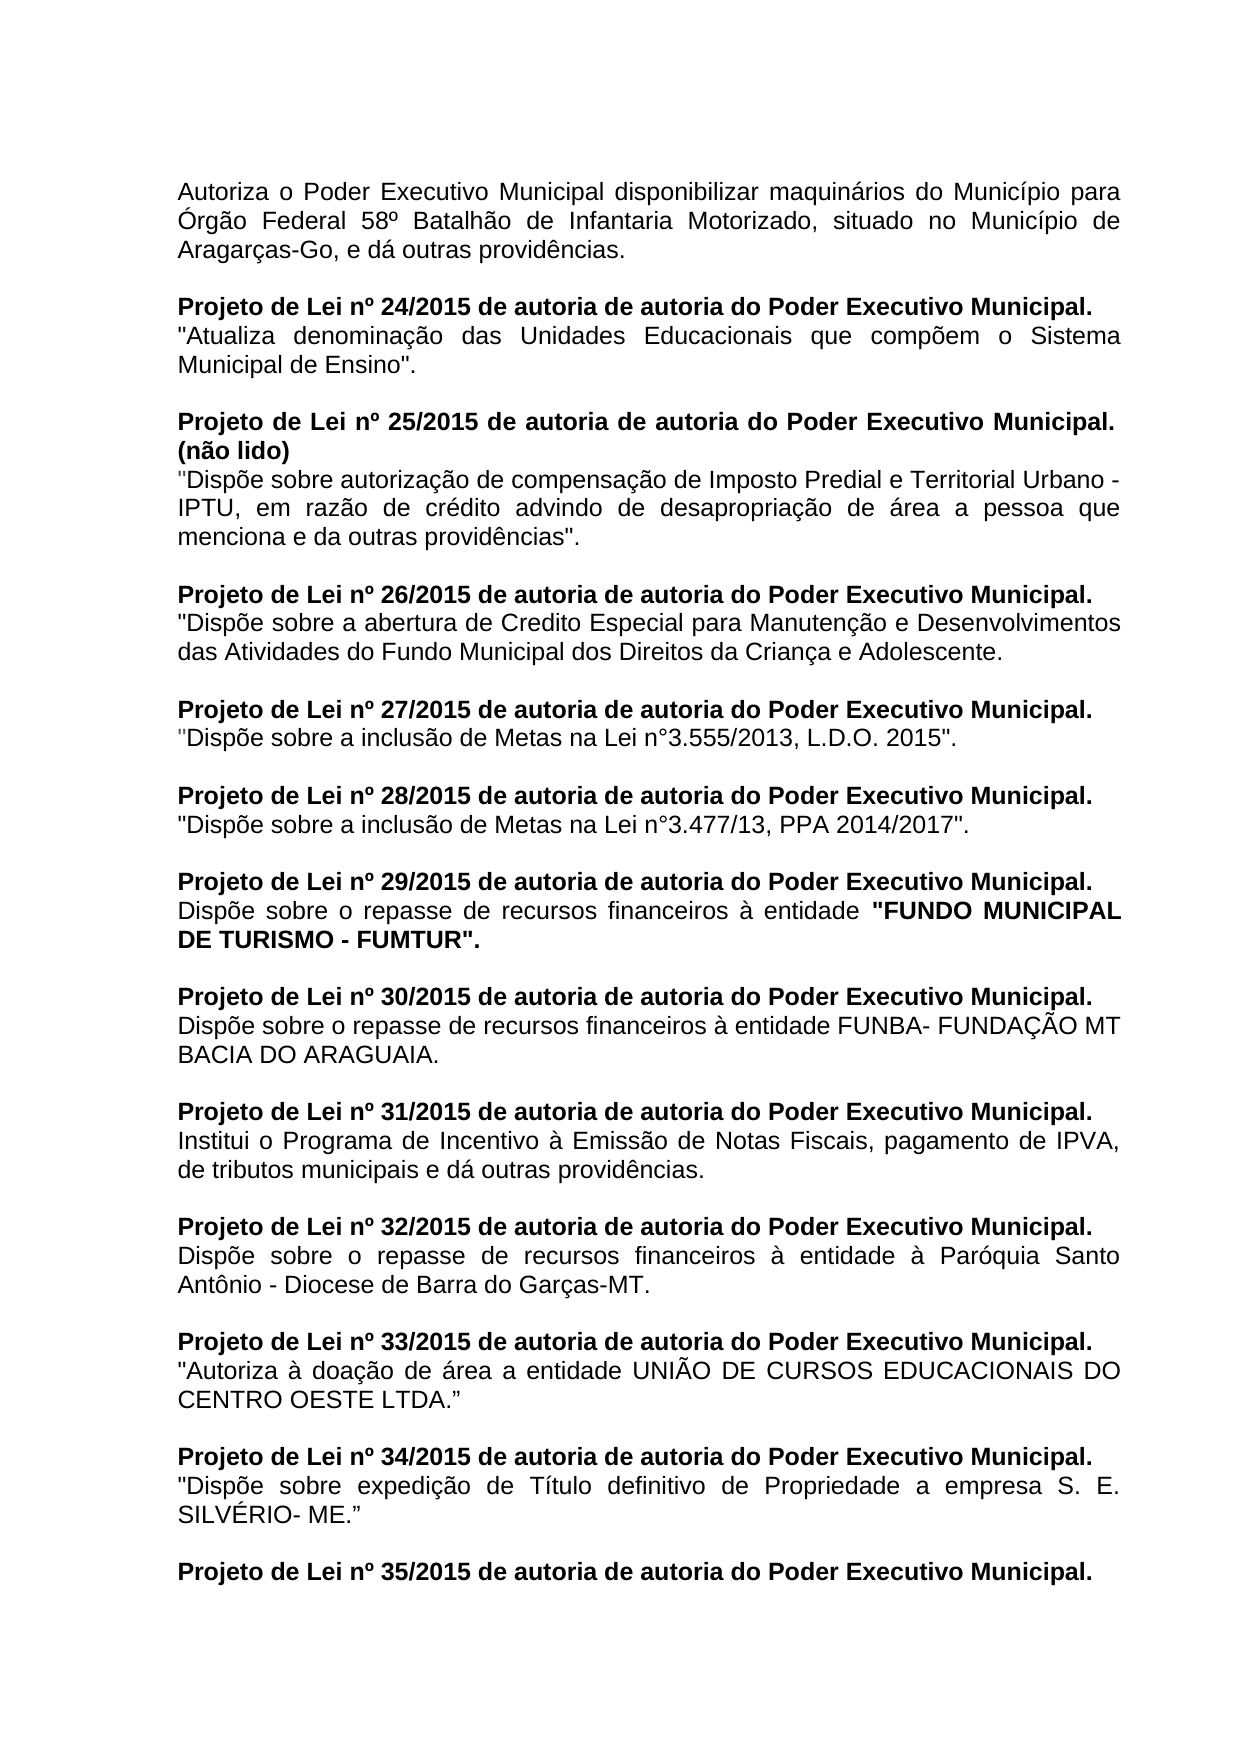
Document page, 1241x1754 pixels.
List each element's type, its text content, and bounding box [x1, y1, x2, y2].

text "Dispõe sobre expedição de Título definitivo de Propriedade a empresa S. E. SILVÉRIO- ME.” [177, 1471, 1122, 1528]
text Dispõe sobre o repasse de recursos financeiros à entidade à Paróquia Santo Antônio - Diocese de Barra do Garças-MT. [177, 1241, 1122, 1298]
text Dispõe sobre o repasse de recursos financeiros à entidade FUNBA- FUNDAÇÃO MT BACIA DO ARAGUAIA. [177, 1011, 1122, 1068]
text Projeto de Lei nº 34/2015 de autoria de autoria do Poder Executivo Municipal. [177, 1442, 1117, 1471]
text Projeto de Lei nº 27/2015 de autoria de autoria do Poder Executivo Municipal. [177, 695, 1117, 723]
text Projeto de Lei nº 24/2015 de autoria de autoria do Poder Executivo Municipal. [177, 292, 1117, 321]
text Projeto de Lei nº 33/2015 de autoria de autoria do Poder Executivo Municipal. [177, 1327, 1117, 1356]
text Autoriza o Poder Executivo Municipal disponibilizar maquinários do Município para Órgão Federal 58º Batalhão de Infantaria Motorizado, situado no Município de Aragarças-Go, e dá outras providências. [177, 177, 1122, 263]
text Projeto de Lei nº 26/2015 de autoria de autoria do Poder Executivo Municipal. [177, 580, 1117, 608]
text Projeto de Lei nº 25/2015 de autoria de autoria do Poder Executivo Municipal. (não lido) [177, 407, 1117, 465]
text "Dispõe sobre a inclusão de Metas na Lei n°3.555/2013, L.D.O. 2015". [177, 723, 1122, 752]
text "Dispõe sobre a abertura de Credito Especial para Manutenção e Desenvolvimentos das Atividades do Fundo Municipal dos Direitos da Criança e Adolescente. [177, 608, 1122, 666]
text Projeto de Lei nº 28/2015 de autoria de autoria do Poder Executivo Municipal. [177, 781, 1117, 810]
text Institui o Programa de Incentivo à Emissão de Notas Fiscais, pagamento de IPVA, de tributos municipais e dá outras providências. [177, 1126, 1122, 1183]
text Dispõe sobre o repasse de recursos financeiros à entidade "FUNDO MUNICIPAL DE TURISMO - FUMTUR". [177, 896, 1122, 953]
text "Autoriza à doação de área a entidade UNIÃO DE CURSOS EDUCACIONAIS DO CENTRO OESTE LTDA.” [177, 1356, 1122, 1413]
text "Atualiza denominação das Unidades Educacionais que compõem o Sistema Municipal de Ensino". [177, 321, 1122, 378]
text "Dispõe sobre autorização de compensação de Imposto Predial e Territorial Urbano -IPTU, em razão de crédito advindo de desapropriação de área a pessoa que menciona e da outras providências". [177, 465, 1122, 551]
text Projeto de Lei nº 29/2015 de autoria de autoria do Poder Executivo Municipal. [177, 867, 1117, 896]
text Projeto de Lei nº 32/2015 de autoria de autoria do Poder Executivo Municipal. [177, 1212, 1117, 1241]
text Projeto de Lei nº 31/2015 de autoria de autoria do Poder Executivo Municipal. [177, 1097, 1117, 1126]
text Projeto de Lei nº 35/2015 de autoria de autoria do Poder Executivo Municipal. [177, 1557, 1117, 1586]
text Projeto de Lei nº 30/2015 de autoria de autoria do Poder Executivo Municipal. [177, 982, 1117, 1011]
text "Dispõe sobre a inclusão de Metas na Lei n°3.477/13, PPA 2014/2017". [177, 810, 1122, 838]
